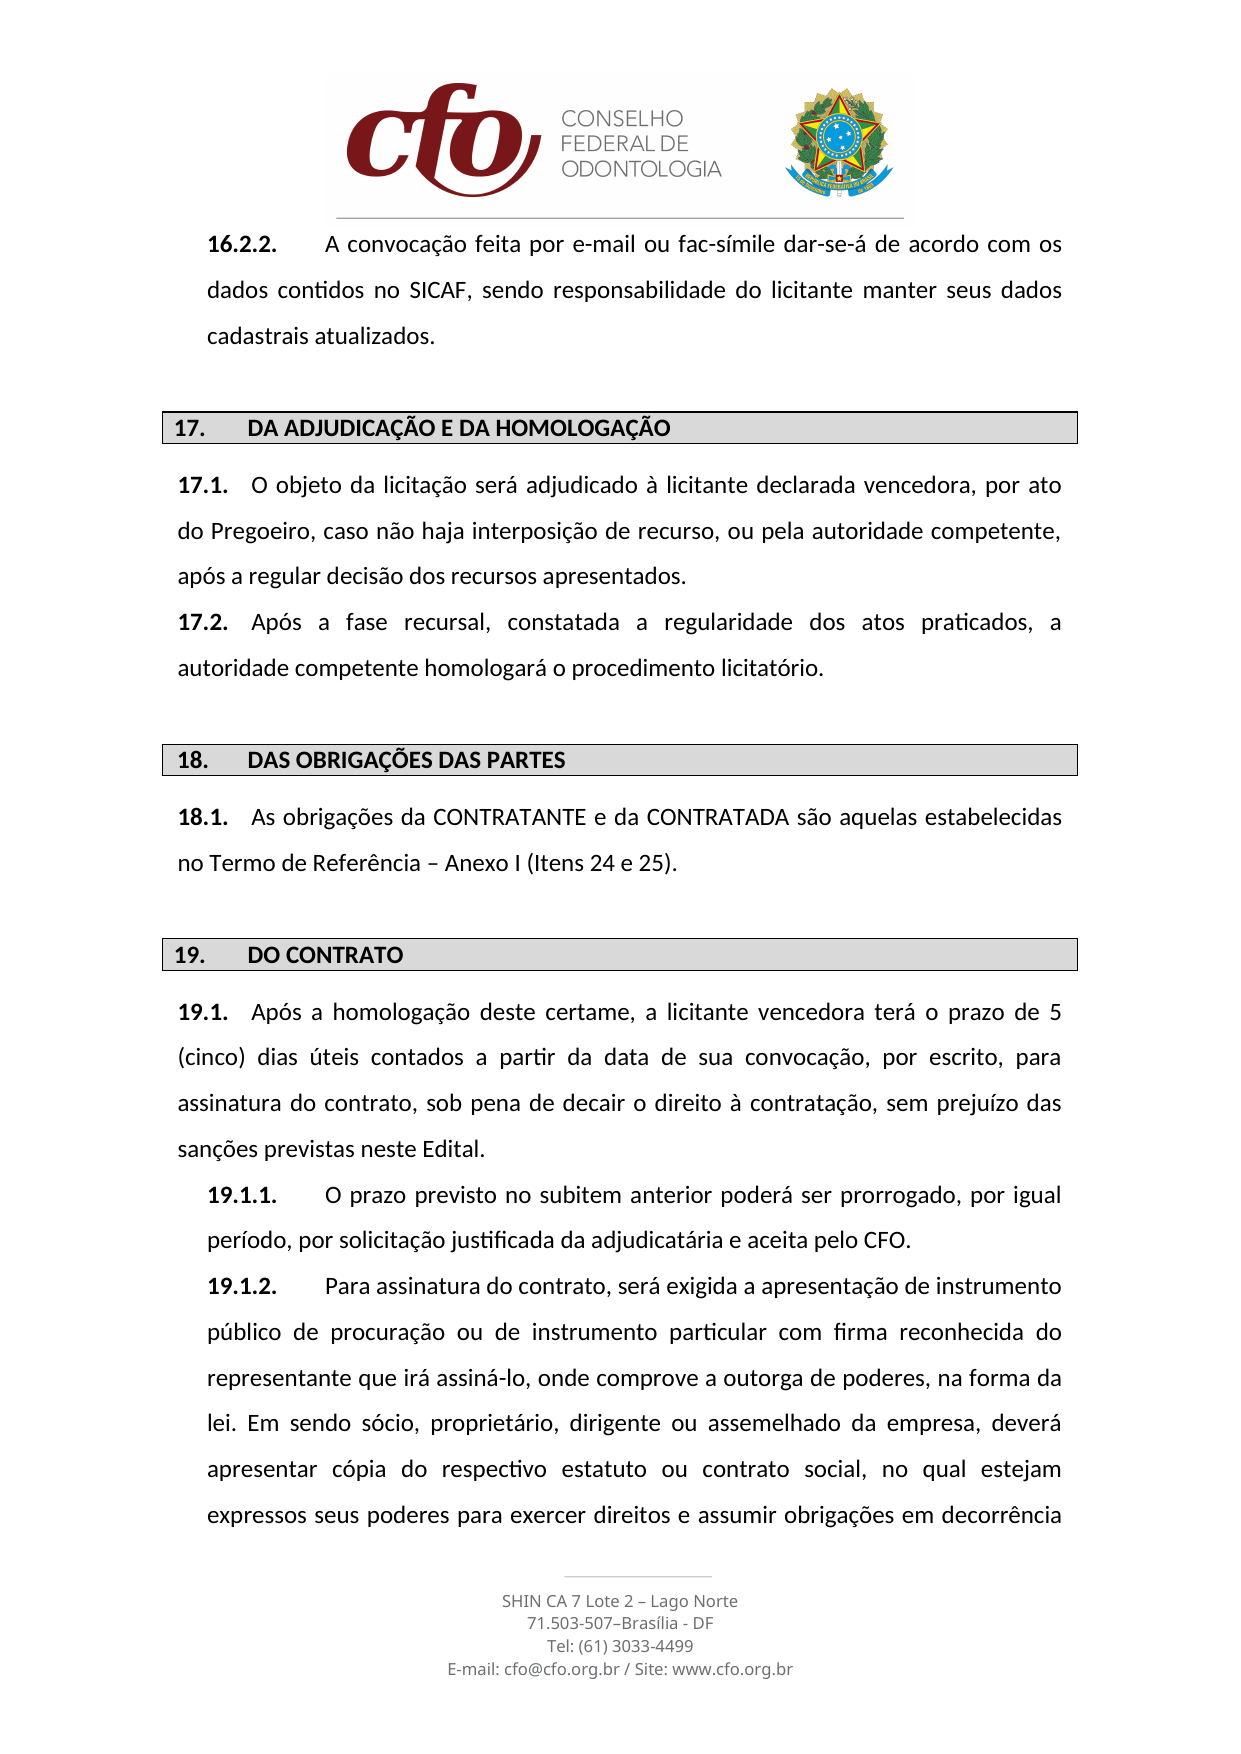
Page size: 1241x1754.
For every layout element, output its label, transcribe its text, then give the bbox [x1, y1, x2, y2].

table_header DA ADJUDICAÇÃO E DA HOMOLOGAÇÃO [163, 413, 1077, 443]
list O objeto da licitação será adjudicado à licitante declarada vencedora, por ato do Pregoeiro, caso não haja interposição de recurso, ou pela autoridade competente, após a regular decisão dos recursos apresentados. [177, 469, 1063, 591]
list A convocação feita por e-mail ou fac-símile dar-se-á de acordo com os dados contidos no SICAF, sendo responsabilidade do licitante manter seus dados cadastrais atualizados. [207, 228, 1063, 351]
list Após a fase recursal, constatada a regularidade dos atos praticados, a autoridade competente homologará o procedimento licitatório. [177, 606, 1063, 682]
list As obrigações da CONTRATANTE e da CONTRATADA são aquelas estabelecidas no Termo de Referência – Anexo I (Itens 24 e 25). [177, 801, 1063, 877]
list Após a homologação deste certame, a licitante vencedora terá o prazo de 5 (cinco) dias úteis contados a partir da data de sua convocação, por escrito, para assinatura do contrato, sob pena de decair o direito à contratação, sem prejuízo das sanções previstas neste Edital. [177, 996, 1063, 1163]
list O prazo previsto no subitem anterior poderá ser prorrogado, por igual período, por solicitação justificada da adjudicatária e aceita pelo CFO. [207, 1179, 1063, 1255]
table_header DO CONTRATO [163, 939, 1077, 970]
table_header DAS OBRIGAÇÕES DAS PARTES [163, 745, 1077, 775]
picture [324, 73, 916, 229]
